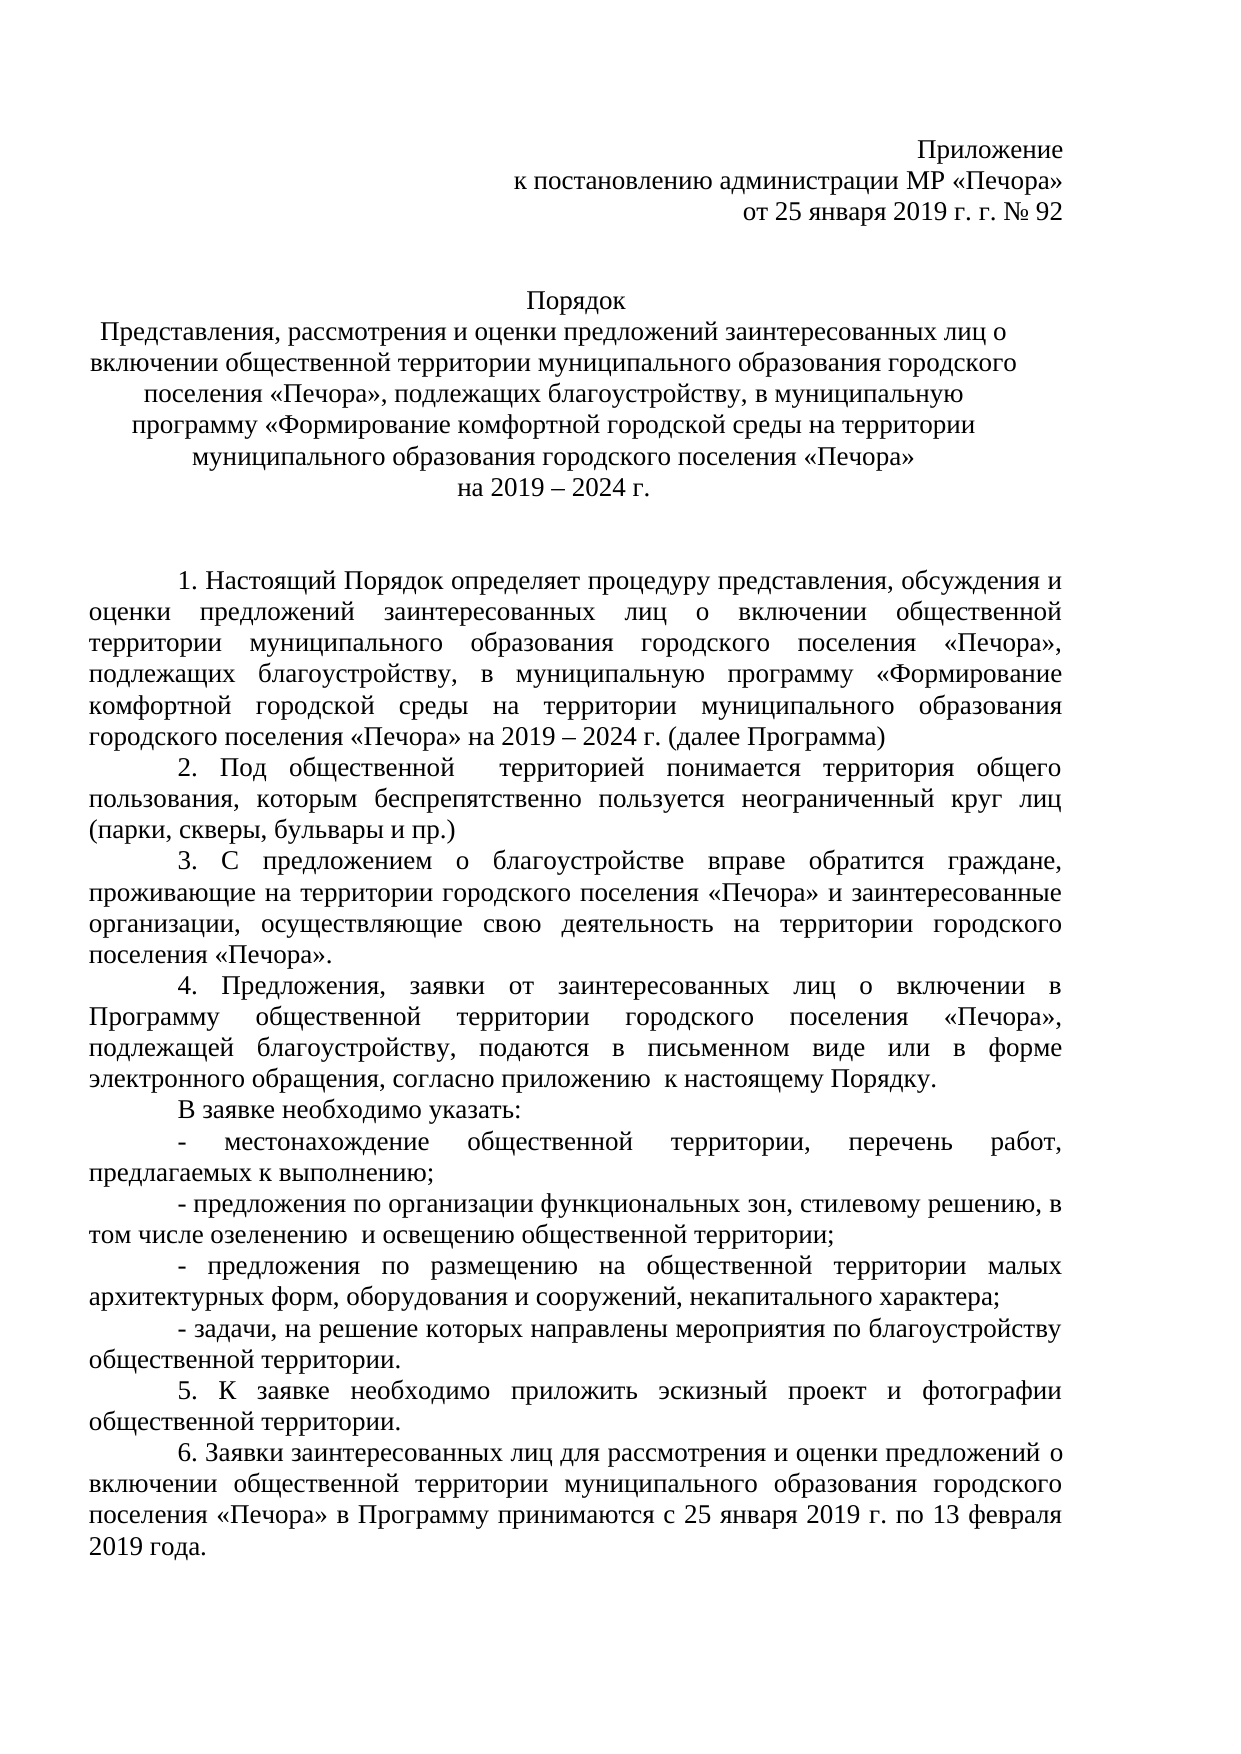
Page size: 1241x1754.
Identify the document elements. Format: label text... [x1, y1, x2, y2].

text 3. С предложением о благоустройстве вправе обратится граждане, проживающие на территории городского поселения «Печора» и заинтересованные организации, осуществляющие свою деятельность на территории городского поселения «Печора». [89, 844, 1063, 969]
text 1. Настоящий Порядок определяет процедуру представления, обсуждения и оценки предложений заинтересованных лиц о включении общественной территории муниципального образования городского поселения «Печора», подлежащих благоустройству, в муниципальную программу «Формирование комфортной городской среды на территории муниципального образования городского поселения «Печора» на 2019 – 2024 г. (далее Программа) [89, 564, 1063, 751]
text Представления, рассмотрения и оценки предложений заинтересованных лиц о включении общественной территории муниципального образования городского поселения «Печора», подлежащих благоустройству, в муниципальную программу «Формирование комфортной городской среды на территории муниципального образования городского поселения «Печора» [89, 315, 1019, 471]
text В заявке необходимо указать: [89, 1094, 1063, 1125]
text Приложение [89, 133, 1063, 164]
text 6. Заявки заинтересованных лиц для рассмотрения и оценки предложений о включении общественной территории муниципального образования городского поселения «Печора» в Программу принимаются с 25 января 2019 г. по 13 февраля 2019 года. [89, 1436, 1063, 1561]
text к постановлению администрации МР «Печора» [89, 164, 1063, 195]
text 2. Под общественной территорией понимается территория общего пользования, которым беспрепятственно пользуется неограниченный круг лиц (парки, скверы, бульвары и пр.) [89, 751, 1063, 844]
list - предложения по размещению на общественной территории малых архитектурных форм, оборудования и сооружений, некапитального характера; [89, 1249, 1063, 1312]
list 5. К заявке необходимо приложить эскизный проект и фотографии общественной территории. [89, 1374, 1063, 1436]
text Порядок [89, 284, 1063, 315]
list - задачи, на решение которых направлены мероприятия по благоустройству общественной территории. [89, 1312, 1063, 1374]
text от 25 января 2019 г. г. № 92 [89, 195, 1063, 226]
list - местонахождение общественной территории, перечень работ, предлагаемых к выполнению; [89, 1125, 1063, 1187]
list - предложения по организации функциональных зон, стилевому решению, в том числе озеленению и освещению общественной территории; [89, 1187, 1063, 1249]
text на 2019 – 2024 г. [89, 471, 1019, 502]
text 4. Предложения, заявки от заинтересованных лиц о включении в Программу общественной территории городского поселения «Печора», подлежащей благоустройству, подаются в письменном виде или в форме электронного обращения, согласно приложению к настоящему Порядку. [89, 969, 1063, 1094]
